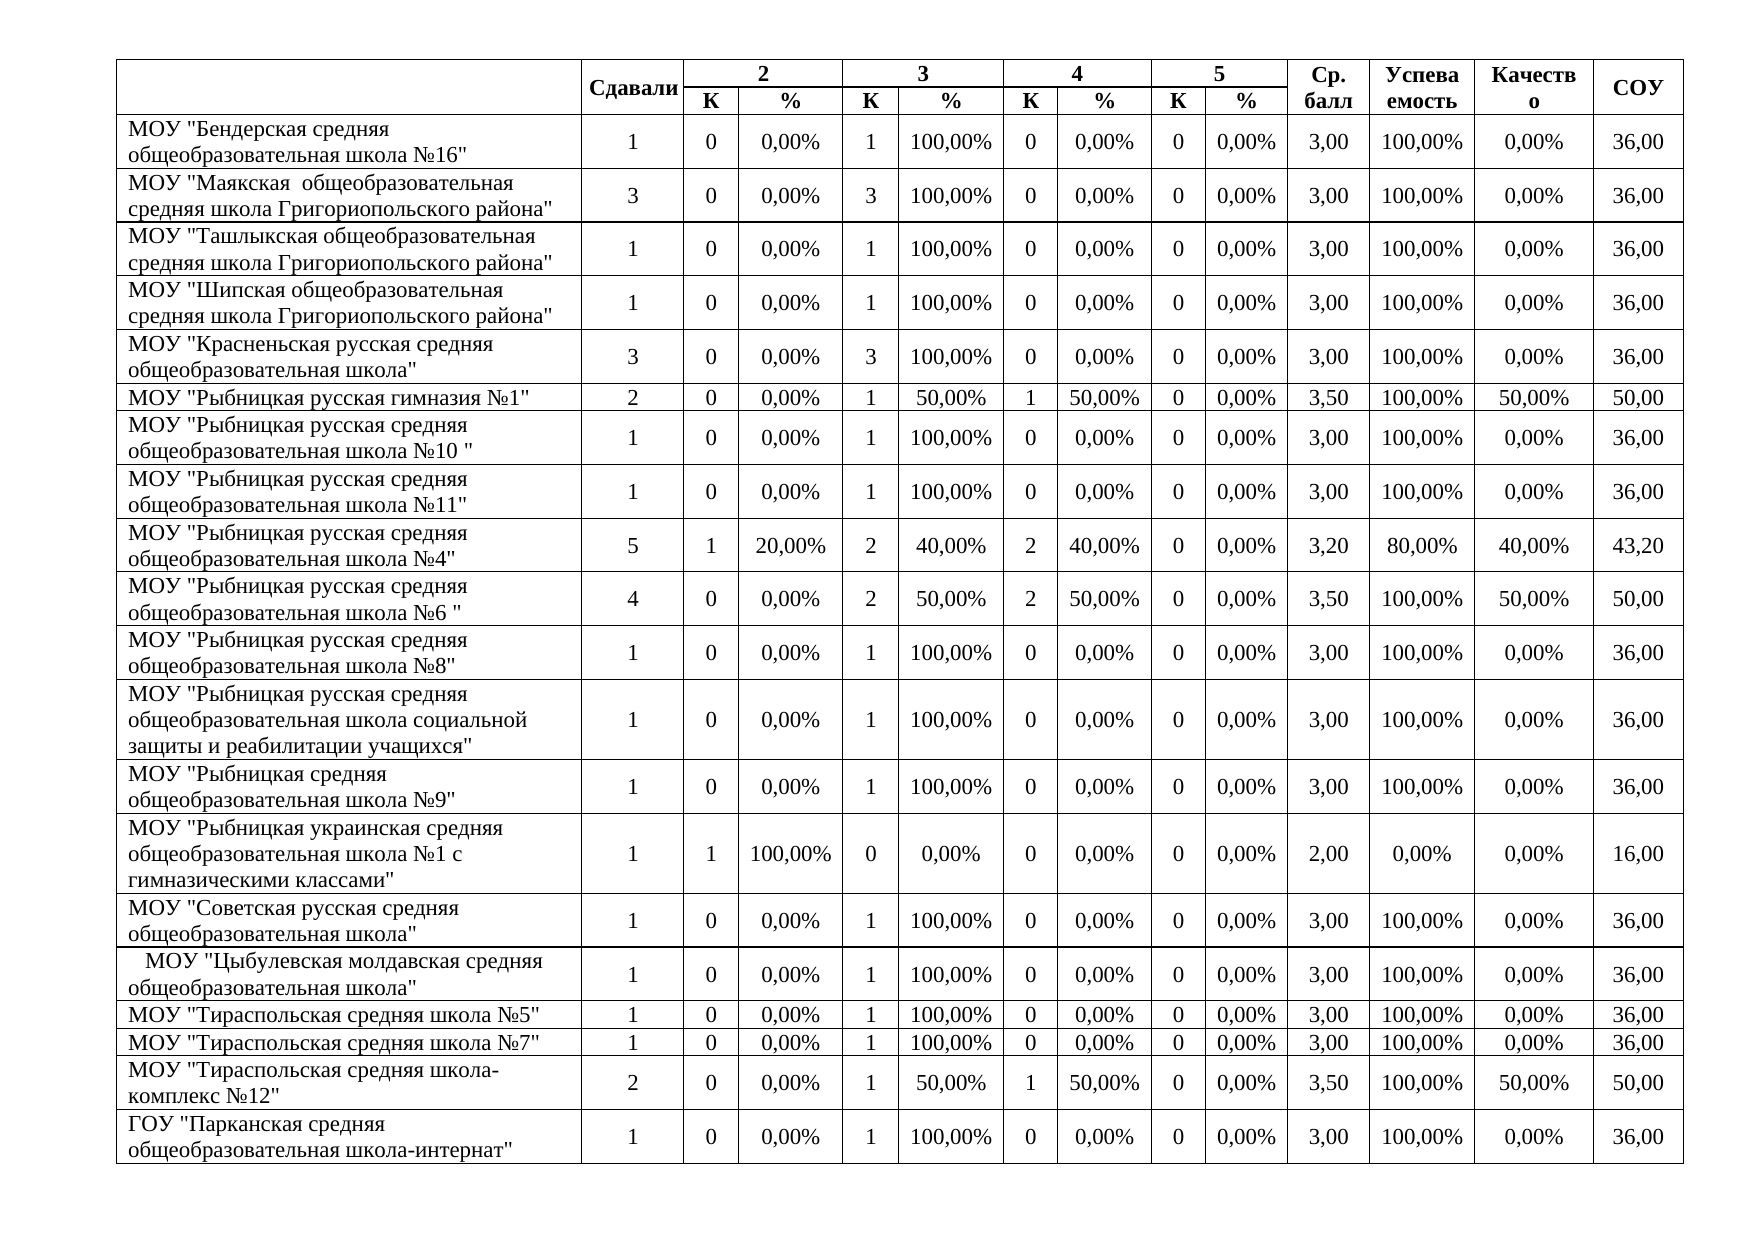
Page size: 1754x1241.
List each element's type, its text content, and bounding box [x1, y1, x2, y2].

table_cell К [1152, 88, 1205, 114]
table_cell 2 [843, 519, 898, 571]
table_cell 100,00% [899, 1001, 1003, 1028]
table_cell 0,00% [1206, 115, 1287, 168]
table_cell 0 [684, 465, 738, 517]
table_cell 0 [1152, 223, 1205, 275]
table_cell 3,00 [1288, 1110, 1369, 1162]
table_cell 1 [582, 223, 683, 275]
table_cell 0 [1152, 814, 1205, 893]
table_cell 0,00% [1475, 1110, 1593, 1162]
table_cell МОУ "Ташлыкская общеобразовательная средняя школа Григориопольского района" [117, 223, 581, 275]
table_cell 36,00 [1594, 115, 1683, 168]
table_cell 3,00 [1288, 330, 1369, 383]
table_cell % [1206, 88, 1287, 114]
table_cell 50,00% [1475, 572, 1593, 625]
table_cell 0,00% [739, 384, 842, 410]
table_cell 0,00% [739, 948, 842, 1000]
table_cell % [1058, 88, 1151, 114]
table_cell 2,00 [1288, 814, 1369, 893]
table_cell 36,00 [1594, 680, 1683, 759]
table_cell 0 [1152, 276, 1205, 329]
table_cell 0 [1152, 169, 1205, 221]
table_cell МОУ "Рыбницкая русская средняя общеобразовательная школа №6 " [117, 572, 581, 625]
table_cell 0 [1152, 1110, 1205, 1162]
table_cell 0,00% [1058, 814, 1151, 893]
table_cell 0 [684, 1110, 738, 1162]
table_cell 0,00% [1058, 760, 1151, 813]
table_cell 100,00% [899, 223, 1003, 275]
table_cell 0,00% [1058, 894, 1151, 946]
table_cell 0 [684, 894, 738, 946]
table_cell 0,00% [1206, 330, 1287, 383]
table_cell 0,00% [739, 572, 842, 625]
table_cell 2 [1004, 572, 1057, 625]
table_cell 3,20 [1288, 519, 1369, 571]
table_cell 40,00% [1475, 519, 1593, 571]
table_cell 3,00 [1288, 276, 1369, 329]
table_cell 1 [843, 680, 898, 759]
table_cell 0,00% [1206, 626, 1287, 679]
table_cell 0,00% [1058, 223, 1151, 275]
table_cell 0,00% [739, 1110, 842, 1162]
table_cell 0 [1004, 276, 1057, 329]
table_cell 50,00% [899, 384, 1003, 410]
table_cell 100,00% [1370, 1001, 1474, 1028]
table_cell МОУ "Цыбулевская молдавская средняя общеобразовательная школа" [117, 948, 581, 1000]
table_cell 2 [843, 572, 898, 625]
table_cell 100,00% [1370, 384, 1474, 410]
table_cell 1 [582, 1110, 683, 1162]
table_cell 0,00% [1206, 680, 1287, 759]
table_cell 100,00% [1370, 276, 1474, 329]
table_cell 0,00% [1475, 814, 1593, 893]
table_cell 50,00 [1594, 1056, 1683, 1109]
table_cell 36,00 [1594, 465, 1683, 517]
table_cell 36,00 [1594, 760, 1683, 813]
table_header Ср. балл [1288, 60, 1369, 114]
table_cell 0,00% [1206, 411, 1287, 464]
table_cell 3,50 [1288, 1056, 1369, 1109]
table_cell 3,00 [1288, 760, 1369, 813]
table_cell 0,00% [1058, 626, 1151, 679]
table_cell 100,00% [1370, 1110, 1474, 1162]
table_cell 50,00% [899, 572, 1003, 625]
table_cell 2 [1004, 519, 1057, 571]
table_cell 0,00% [1058, 465, 1151, 517]
table_cell 36,00 [1594, 1110, 1683, 1162]
table_cell 80,00% [1370, 519, 1474, 571]
table_cell % [739, 88, 842, 114]
table_cell МОУ "Тираспольская средняя школа №7" [117, 1029, 581, 1055]
table_cell 0,00% [1058, 1110, 1151, 1162]
table_cell 0,00% [1058, 115, 1151, 168]
table_cell 100,00% [1370, 223, 1474, 275]
table_cell 0,00% [739, 169, 842, 221]
table_cell 1 [582, 276, 683, 329]
table_cell 0 [1004, 1001, 1057, 1028]
table_cell 0 [684, 223, 738, 275]
table_cell 100,00% [1370, 1056, 1474, 1109]
table_cell МОУ "Бендерская средняя общеобразовательная школа №16" [117, 115, 581, 168]
table_cell 0 [684, 411, 738, 464]
table_cell 0,00% [1475, 330, 1593, 383]
table_cell 100,00% [1370, 411, 1474, 464]
table_cell 0,00% [1475, 680, 1593, 759]
table_cell 0,00% [1206, 169, 1287, 221]
table_cell 100,00% [1370, 760, 1474, 813]
table_cell 1 [843, 411, 898, 464]
table_cell 0 [1004, 223, 1057, 275]
table_cell 36,00 [1594, 276, 1683, 329]
table_cell 0,00% [1058, 680, 1151, 759]
table_cell 36,00 [1594, 330, 1683, 383]
table_cell 1 [582, 115, 683, 168]
table_cell МОУ "Рыбницкая русская средняя общеобразовательная школа №8" [117, 626, 581, 679]
table_header 4 [1004, 60, 1151, 86]
table_cell 0 [1004, 1110, 1057, 1162]
table_cell 0,00% [1475, 223, 1593, 275]
table_cell 1 [684, 814, 738, 893]
table_cell 3,00 [1288, 948, 1369, 1000]
table_cell К [684, 88, 738, 114]
table_cell 100,00% [899, 330, 1003, 383]
table_cell % [899, 88, 1003, 114]
table_cell 3,00 [1288, 169, 1369, 221]
table_cell 0,00% [1475, 1001, 1593, 1028]
table_cell 3,00 [1288, 626, 1369, 679]
table_cell 0,00% [1475, 626, 1593, 679]
table_cell 16,00 [1594, 814, 1683, 893]
table_cell 3,00 [1288, 680, 1369, 759]
table_cell 0 [1152, 115, 1205, 168]
table_cell 0 [684, 1056, 738, 1109]
table_cell 3 [843, 330, 898, 383]
table_cell 0,00% [899, 814, 1003, 893]
table_cell 50,00 [1594, 572, 1683, 625]
table_cell 0,00% [1475, 1029, 1593, 1055]
table_cell 100,00% [1370, 626, 1474, 679]
table_cell 0,00% [1206, 760, 1287, 813]
table_cell МОУ "Тираспольская средняя школа-комплекс №12" [117, 1056, 581, 1109]
table_cell 0 [1152, 680, 1205, 759]
table_cell 0 [684, 1001, 738, 1028]
table_cell 43,20 [1594, 519, 1683, 571]
table_cell МОУ "Рыбницкая средняя общеобразовательная школа №9" [117, 760, 581, 813]
table_cell 1 [843, 1001, 898, 1028]
table_cell 0 [1004, 330, 1057, 383]
table_cell 3 [843, 169, 898, 221]
table_cell 0 [684, 276, 738, 329]
table_cell 1 [582, 1029, 683, 1055]
table_cell 0,00% [1206, 465, 1287, 517]
table_cell 100,00% [899, 626, 1003, 679]
table_cell 50,00% [899, 1056, 1003, 1109]
table_header СОУ [1594, 60, 1683, 114]
table_header Качество [1475, 60, 1593, 114]
table_cell 36,00 [1594, 411, 1683, 464]
table_cell 0,00% [1475, 115, 1593, 168]
table_cell 100,00% [899, 760, 1003, 813]
table_cell 1 [843, 626, 898, 679]
table_cell 3,00 [1288, 1029, 1369, 1055]
table_cell 0,00% [739, 411, 842, 464]
table_cell 0,00% [739, 760, 842, 813]
table_cell 2 [582, 1056, 683, 1109]
table_cell 1 [843, 1110, 898, 1162]
table_cell 2 [582, 384, 683, 410]
table_cell 1 [843, 223, 898, 275]
table_cell 0,00% [1058, 411, 1151, 464]
table_cell МОУ "Тираспольская средняя школа №5" [117, 1001, 581, 1028]
table_cell 1 [843, 465, 898, 517]
table_cell 100,00% [899, 1110, 1003, 1162]
table_cell 0,00% [739, 330, 842, 383]
table_cell 0,00% [1475, 276, 1593, 329]
table_cell 0 [684, 115, 738, 168]
table_cell 0,00% [739, 894, 842, 946]
table_cell 36,00 [1594, 948, 1683, 1000]
table_cell 100,00% [1370, 465, 1474, 517]
table_cell 0,00% [739, 465, 842, 517]
table_cell 0 [1152, 948, 1205, 1000]
table_cell 0,00% [1475, 760, 1593, 813]
table_cell 1 [843, 276, 898, 329]
table_cell 100,00% [1370, 115, 1474, 168]
table_cell 0,00% [1475, 465, 1593, 517]
table_cell 0 [1004, 1029, 1057, 1055]
table_cell 0,00% [1206, 1001, 1287, 1028]
table_cell 1 [582, 814, 683, 893]
table_cell 1 [843, 115, 898, 168]
table_cell 1 [1004, 384, 1057, 410]
table_cell 0 [1152, 411, 1205, 464]
table_cell 40,00% [899, 519, 1003, 571]
table_cell 0,00% [739, 1056, 842, 1109]
table_header Сдавали [582, 60, 683, 114]
table_cell 50,00 [1594, 384, 1683, 410]
table_cell 3,00 [1288, 465, 1369, 517]
table_cell 100,00% [899, 948, 1003, 1000]
table_header [117, 60, 581, 114]
table_cell 0,00% [1058, 276, 1151, 329]
table_cell 0 [1152, 1056, 1205, 1109]
table_cell 0,00% [1475, 948, 1593, 1000]
table_cell 0 [1004, 626, 1057, 679]
table_cell 3,00 [1288, 115, 1369, 168]
table_cell 0 [684, 680, 738, 759]
table_cell 1 [1004, 1056, 1057, 1109]
table_cell 0,00% [739, 276, 842, 329]
table_cell 1 [843, 1056, 898, 1109]
table_cell 1 [582, 760, 683, 813]
table_cell 0,00% [1206, 572, 1287, 625]
table_cell ГОУ "Парканская средняя общеобразовательная школа-интернат" [117, 1110, 581, 1162]
table_cell 0 [1004, 894, 1057, 946]
table_cell 1 [843, 1029, 898, 1055]
table_cell 100,00% [1370, 680, 1474, 759]
table_cell 0,00% [1206, 1029, 1287, 1055]
table_cell 0,00% [1206, 894, 1287, 946]
table_cell 0 [1152, 1001, 1205, 1028]
table_header 5 [1152, 60, 1287, 86]
table_cell 100,00% [739, 814, 842, 893]
table_cell 100,00% [1370, 894, 1474, 946]
table_cell МОУ "Шипская общеобразовательная средняя школа Григориопольского района" [117, 276, 581, 329]
table_cell 36,00 [1594, 1001, 1683, 1028]
table_cell 0,00% [739, 115, 842, 168]
table_cell 100,00% [1370, 169, 1474, 221]
table_cell 0,00% [1058, 1029, 1151, 1055]
table_cell 0 [1152, 519, 1205, 571]
table_cell 0,00% [1206, 1056, 1287, 1109]
table_cell 100,00% [899, 1029, 1003, 1055]
table_cell 100,00% [899, 276, 1003, 329]
table_cell 40,00% [1058, 519, 1151, 571]
table_cell МОУ "Рыбницкая украинская средняя общеобразовательная школа №1 с гимназическими классами" [117, 814, 581, 893]
table_cell 0,00% [1206, 276, 1287, 329]
table_cell 50,00% [1058, 572, 1151, 625]
table_cell 0 [1004, 115, 1057, 168]
table_cell 0 [684, 330, 738, 383]
table_cell 1 [843, 760, 898, 813]
table_cell 3 [582, 169, 683, 221]
table_cell МОУ "Рыбницкая русская гимназия №1" [117, 384, 581, 410]
table_cell 20,00% [739, 519, 842, 571]
table_cell 100,00% [899, 465, 1003, 517]
table_header 3 [843, 60, 1003, 86]
table_cell 4 [582, 572, 683, 625]
table_cell 100,00% [1370, 948, 1474, 1000]
table_cell 50,00% [1475, 384, 1593, 410]
table_cell 0,00% [739, 223, 842, 275]
table_cell 3,50 [1288, 572, 1369, 625]
table_cell 36,00 [1594, 223, 1683, 275]
table_cell 0,00% [1206, 519, 1287, 571]
table_cell 1 [843, 894, 898, 946]
table_cell 0 [684, 1029, 738, 1055]
table_cell 0 [1004, 169, 1057, 221]
table_cell 0,00% [739, 626, 842, 679]
table_cell 100,00% [899, 894, 1003, 946]
table_cell 0 [1004, 760, 1057, 813]
table_cell 0,00% [1058, 1001, 1151, 1028]
table_cell 0,00% [739, 1001, 842, 1028]
table_cell 100,00% [1370, 1029, 1474, 1055]
table_cell 0,00% [1206, 384, 1287, 410]
table_cell 0 [684, 384, 738, 410]
table_cell 36,00 [1594, 169, 1683, 221]
table_cell 1 [582, 626, 683, 679]
table_cell 0 [1152, 1029, 1205, 1055]
table_cell 100,00% [1370, 330, 1474, 383]
table_cell 0,00% [1370, 814, 1474, 893]
table_cell 0 [843, 814, 898, 893]
table_cell 3,00 [1288, 223, 1369, 275]
table_cell 0,00% [1475, 169, 1593, 221]
table_cell 0,00% [1058, 169, 1151, 221]
table_cell 0,00% [1475, 411, 1593, 464]
table_cell 0 [1152, 384, 1205, 410]
table_cell 0,00% [1206, 1110, 1287, 1162]
table_cell 0,00% [739, 680, 842, 759]
table_cell МОУ "Советская русская средняя общеобразовательная школа" [117, 894, 581, 946]
table_header Успева емость [1370, 60, 1474, 114]
table_cell 1 [582, 894, 683, 946]
table_cell 0,00% [1058, 948, 1151, 1000]
table_cell 3,00 [1288, 894, 1369, 946]
table_cell 100,00% [899, 169, 1003, 221]
table_cell 100,00% [899, 411, 1003, 464]
table_cell 0 [684, 572, 738, 625]
table_cell 1 [582, 465, 683, 517]
table_cell МОУ "Рыбницкая русская средняя общеобразовательная школа №11" [117, 465, 581, 517]
table_cell 1 [582, 1001, 683, 1028]
table_cell 0 [1152, 330, 1205, 383]
table_cell 0 [684, 626, 738, 679]
table_cell 0,00% [1206, 948, 1287, 1000]
table_header 2 [684, 60, 842, 86]
table_cell 50,00% [1058, 384, 1151, 410]
table_cell 0 [1152, 626, 1205, 679]
table_cell 0,00% [1206, 814, 1287, 893]
table_cell 1 [582, 948, 683, 1000]
table_cell 0,00% [1206, 223, 1287, 275]
table_cell 100,00% [1370, 572, 1474, 625]
table_cell 1 [843, 948, 898, 1000]
table_cell 100,00% [899, 115, 1003, 168]
table_cell 0,00% [739, 1029, 842, 1055]
table_cell 50,00% [1058, 1056, 1151, 1109]
table_cell 0 [1004, 814, 1057, 893]
table_cell 0 [1004, 680, 1057, 759]
table_cell 0 [1004, 411, 1057, 464]
table_cell 0,00% [1475, 894, 1593, 946]
table_cell МОУ "Рыбницкая русская средняя общеобразовательная школа №10 " [117, 411, 581, 464]
table_cell К [843, 88, 898, 114]
table_cell 0 [1152, 465, 1205, 517]
table_cell 0 [1152, 894, 1205, 946]
table_cell МОУ "Маякская общеобразовательная средняя школа Григориопольского района" [117, 169, 581, 221]
table_cell 0 [684, 760, 738, 813]
table_cell МОУ "Рыбницкая русская средняя общеобразовательная школа №4" [117, 519, 581, 571]
table_cell 1 [684, 519, 738, 571]
table_cell 1 [582, 680, 683, 759]
table_cell 0 [1004, 948, 1057, 1000]
table_cell К [1004, 88, 1057, 114]
table_cell 100,00% [899, 680, 1003, 759]
table_cell 36,00 [1594, 626, 1683, 679]
table_cell 0 [1152, 760, 1205, 813]
table_cell 3,00 [1288, 411, 1369, 464]
table_cell 3,00 [1288, 1001, 1369, 1028]
table_cell МОУ "Рыбницкая русская средняя общеобразовательная школа социальной защиты и реабилитации учащихся" [117, 680, 581, 759]
table_cell 36,00 [1594, 894, 1683, 946]
table_cell 3 [582, 330, 683, 383]
table_cell 0 [1004, 465, 1057, 517]
table_cell 0,00% [1058, 330, 1151, 383]
table_cell 0 [684, 169, 738, 221]
table_cell 5 [582, 519, 683, 571]
table_cell 36,00 [1594, 1029, 1683, 1055]
table_cell 0 [1152, 572, 1205, 625]
table_cell 50,00% [1475, 1056, 1593, 1109]
table_cell 0 [684, 948, 738, 1000]
table_cell 3,50 [1288, 384, 1369, 410]
table_cell 1 [582, 411, 683, 464]
table_cell МОУ "Красненьская русская средняя общеобразовательная школа" [117, 330, 581, 383]
table_cell 1 [843, 384, 898, 410]
